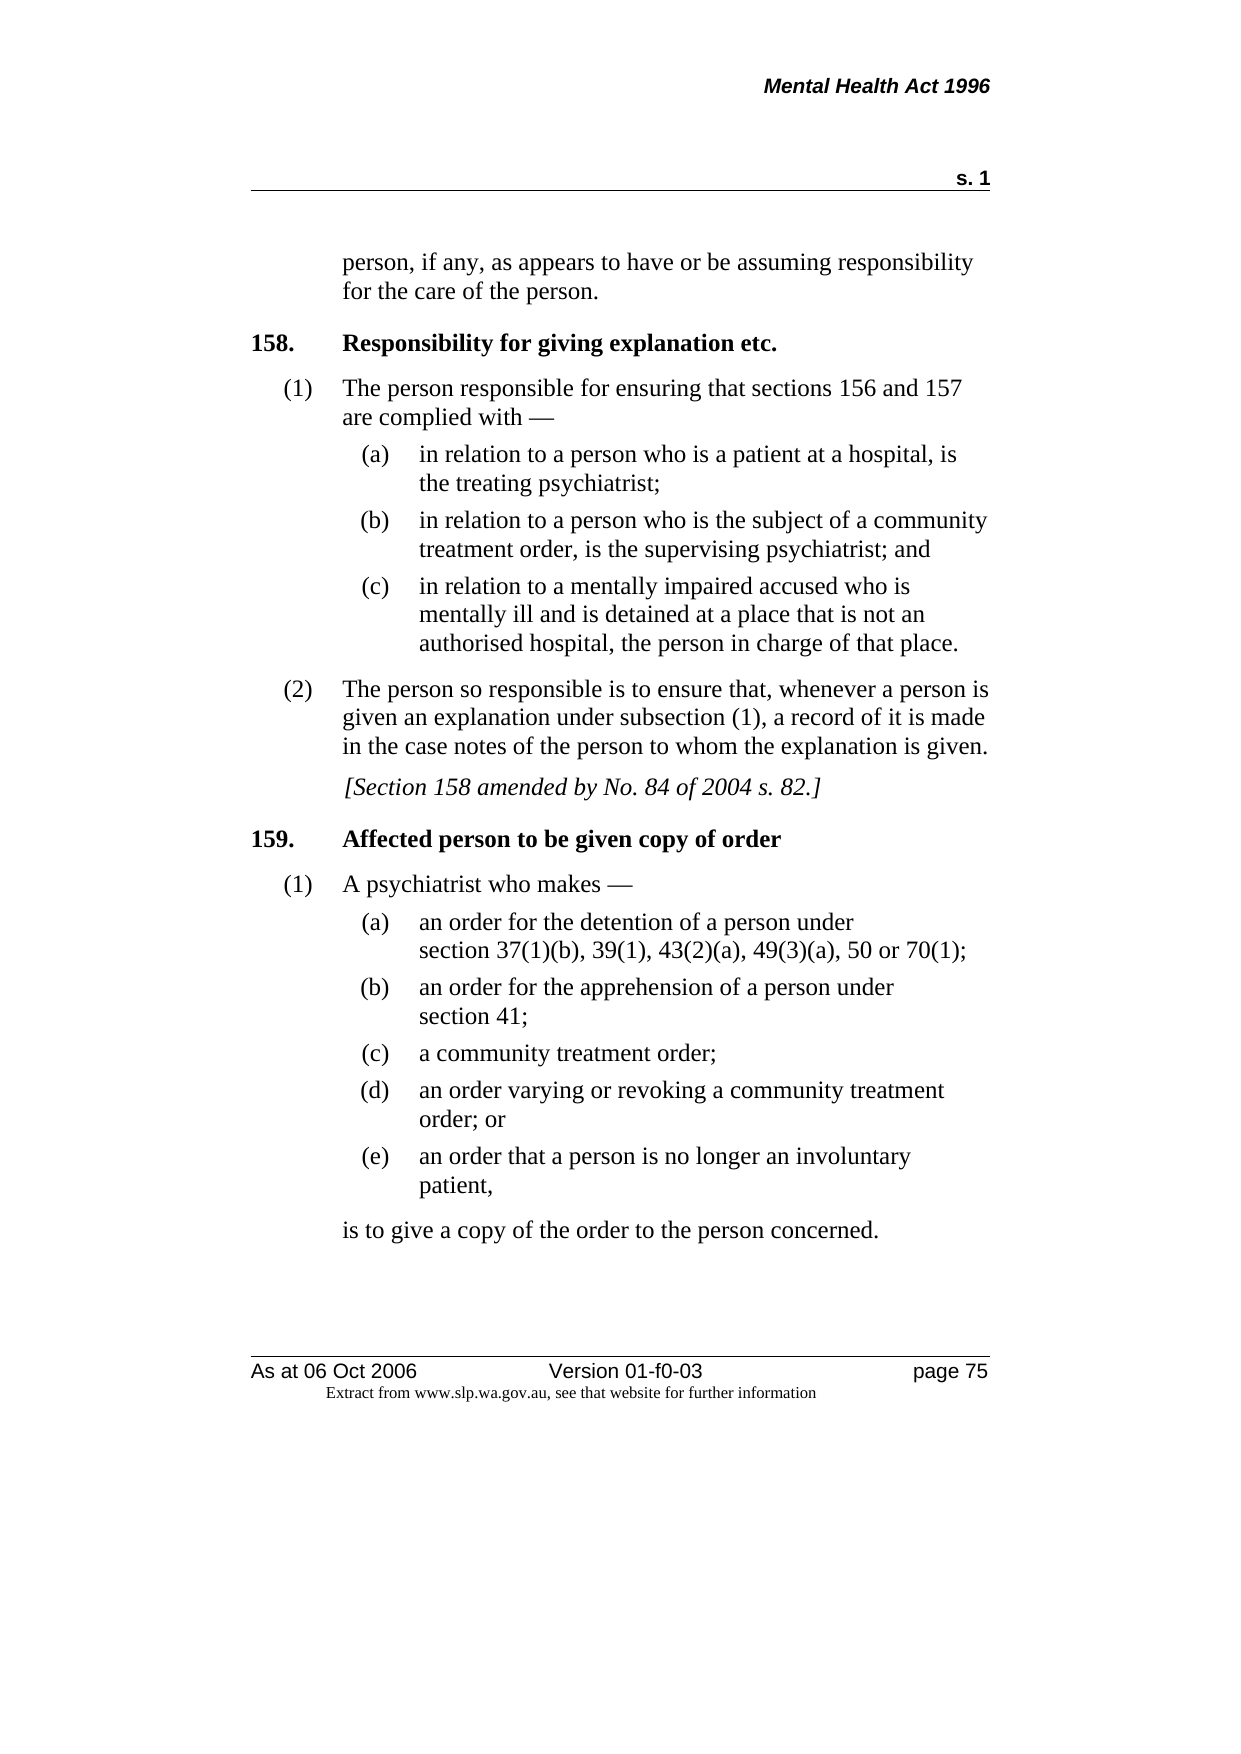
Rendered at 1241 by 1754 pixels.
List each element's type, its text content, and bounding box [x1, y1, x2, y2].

text (a) an order for the detention of a person under section 37(1)(b), 39(1), 43(2)(a), 49(3)(a), 50 or 70(1); [251, 907, 990, 964]
text (c) a community treatment order; [251, 1038, 990, 1067]
text (c) in relation to a mentally impaired accused who is mentally ill and is detained at a place that is not an authorised hospital, the person in charge of that place. [251, 571, 990, 657]
text (1) A psychiatrist who makes — [251, 869, 990, 898]
text is to give a copy of the order to the person concerned. [251, 1215, 990, 1244]
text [251, 247, 990, 305]
text (b) in relation to a person who is the subject of a community treatment order, is the supervising psychiatrist; and [251, 505, 990, 562]
text (a) in relation to a person who is a patient at a hospital, is the treating psychiatrist; [251, 439, 990, 497]
text [Section 158 amended by No. 84 of 2004 s. 82.] [251, 772, 990, 801]
text (2) The person so responsible is to ensure that, whenever a person is given an explanation under subsection (1), a record of it is made in the case notes of the person to whom the explanation is given. [251, 674, 990, 760]
text (d) an order varying or revoking a community treatment order; or [251, 1075, 990, 1133]
subtitle 158. Responsibility for giving explanation etc. [251, 328, 990, 357]
text (e) an order that a person is no longer an involuntary patient, [251, 1141, 990, 1199]
text (b) an order for the apprehension of a person under section 41; [251, 972, 990, 1030]
subtitle 159. Affected person to be given copy of order [251, 824, 990, 853]
text (1) The person responsible for ensuring that sections 156 and 157 are complied with — [251, 373, 990, 431]
